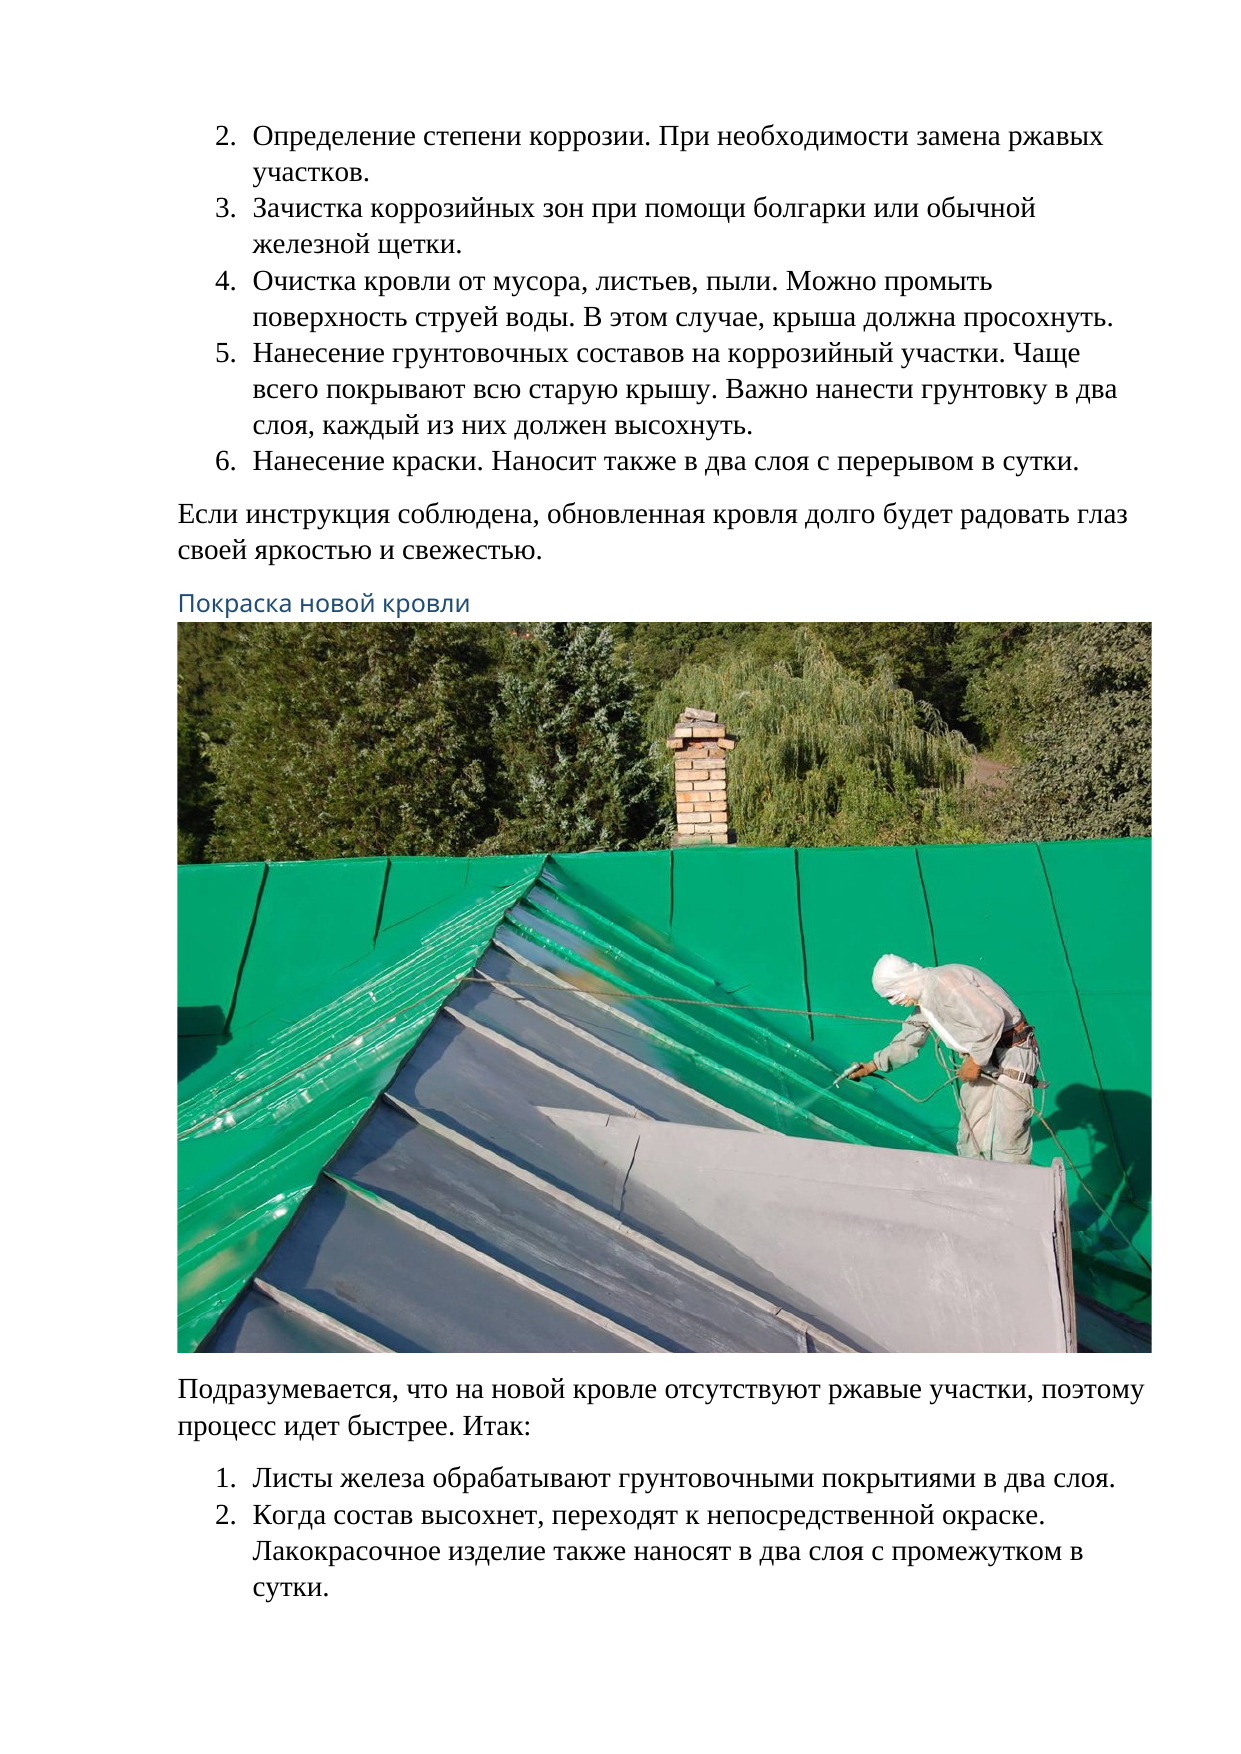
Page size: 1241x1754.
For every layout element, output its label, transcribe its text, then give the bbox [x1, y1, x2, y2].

picture [177, 622, 1152, 1353]
subtitle Покраска новой кровли [177, 585, 1152, 619]
list Очистка кровли от мусора, листьев, пыли. Можно промыть поверхность струей воды. В этом случае, крыша должна просохнуть. [215, 263, 1152, 332]
text Если инструкция соблюдена, обновленная кровля долго будет радовать глаз своей яркостью и свежестью. [177, 496, 1152, 566]
list Нанесение краски. Наносит также в два слоя с перерывом в сутки. [215, 443, 1152, 477]
list Зачистка коррозийных зон при помощи болгарки или обычной железной щетки. [215, 190, 1152, 260]
list Листы железа обрабатывают грунтовочными покрытиями в два слоя. [215, 1461, 1152, 1494]
list Нанесение грунтовочных составов на коррозийный участки. Чаще всего покрывают всю старую крышу. Важно нанести грунтовку в два слоя, каждый из них должен высохнуть. [215, 335, 1152, 441]
text Подразумевается, что на новой кровле отсутствуют ржавые участки, поэтому процесс идет быстрее. Итак: [177, 1372, 1152, 1441]
list Когда состав высохнет, переходят к непосредственной окраске. Лакокрасочное изделие также наносят в два слоя с промежутком в сутки. [215, 1497, 1152, 1603]
list Определение степени коррозии. При необходимости замена ржавых участков. [215, 118, 1152, 188]
